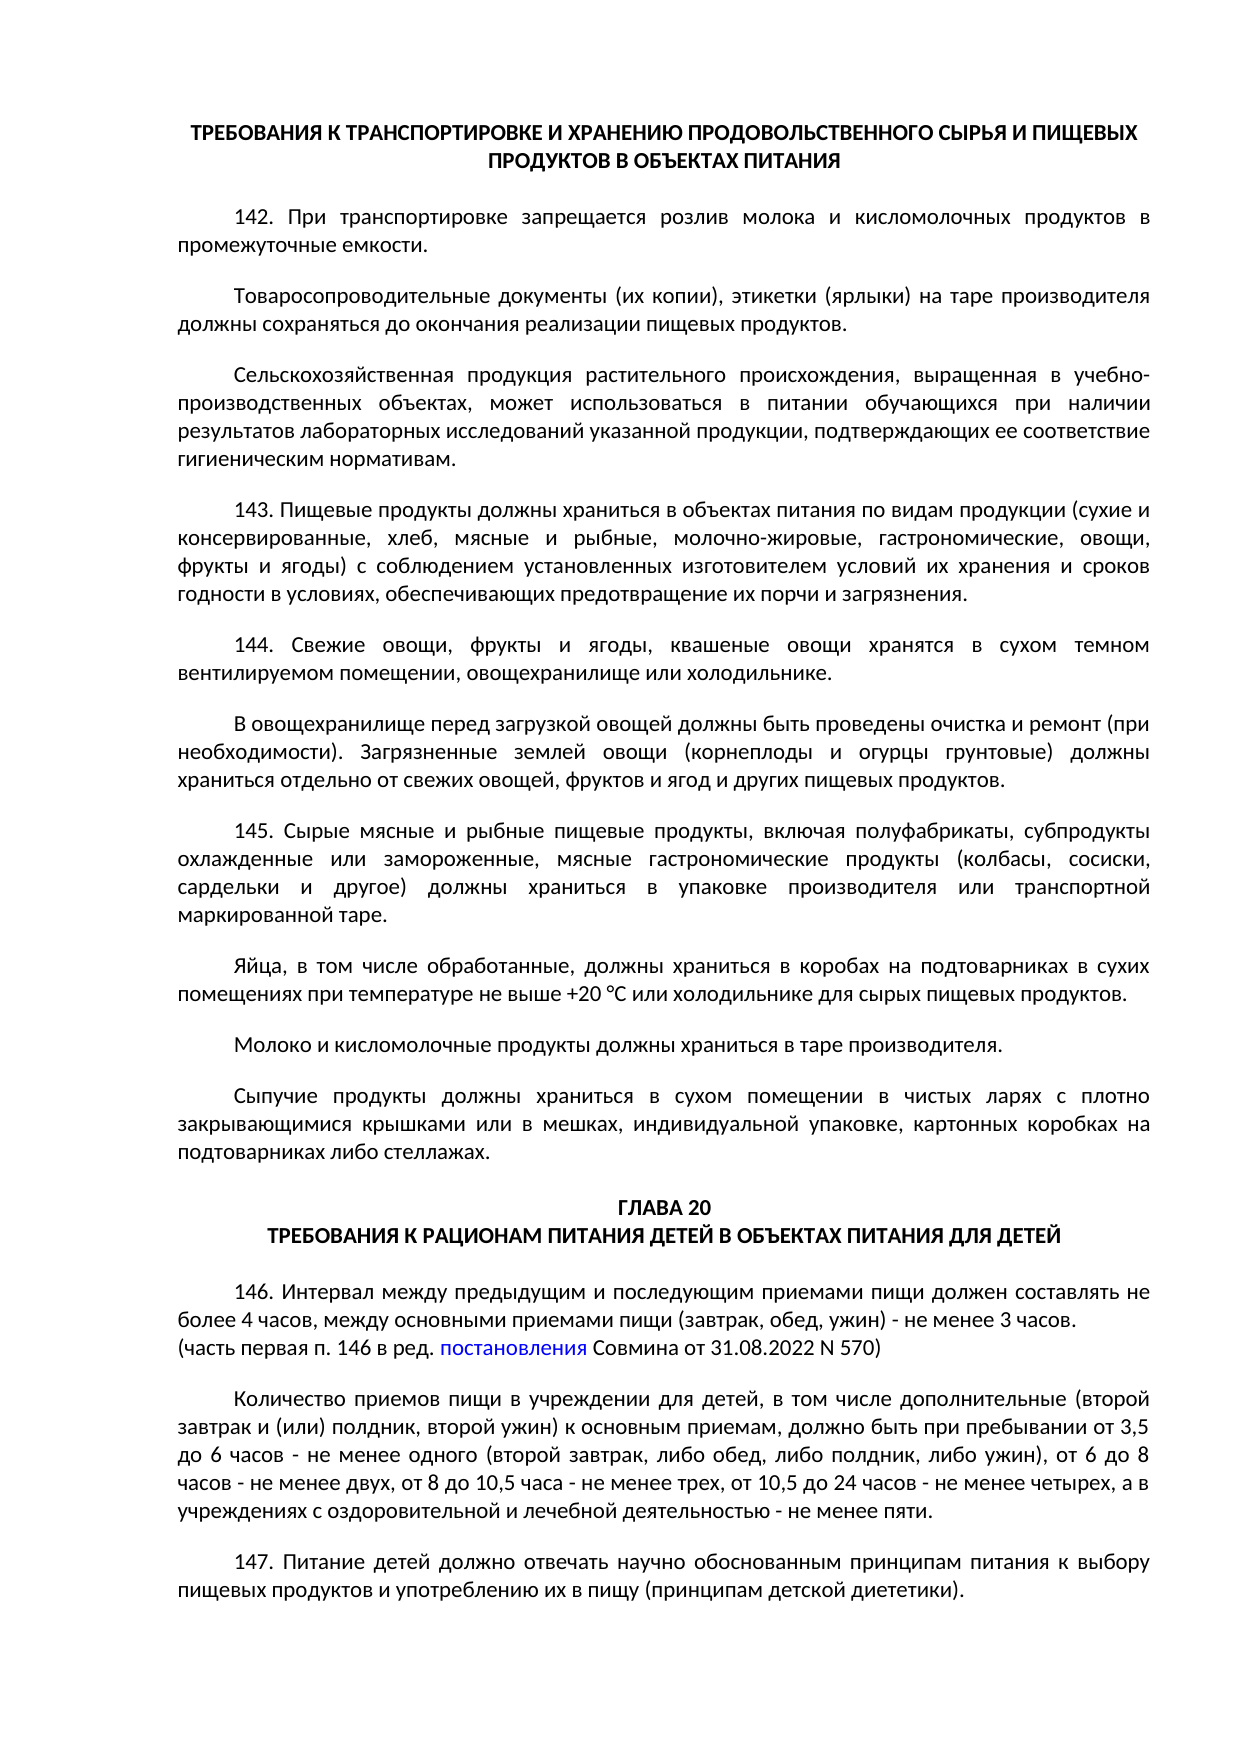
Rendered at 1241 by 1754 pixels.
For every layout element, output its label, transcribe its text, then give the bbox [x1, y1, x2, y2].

text 146. Интервал между предыдущим и последующим приемами пищи должен составлять не более 4 часов, между основными приемами пищи (завтрак, обед, ужин) - не менее 3 часов. [177, 1277, 1152, 1333]
text В овощехранилище перед загрузкой овощей должны быть проведены очистка и ремонт (при необходимости). Загрязненные землей овощи (корнеплоды и огурцы грунтовые) должны храниться отдельно от свежих овощей, фруктов и ягод и других пищевых продуктов. [177, 709, 1152, 793]
text 144. Свежие овощи, фрукты и ягоды, квашеные овощи хранятся в сухом темном вентилируемом помещении, овощехранилище или холодильнике. [177, 630, 1152, 686]
text Сельскохозяйственная продукция растительного происхождения, выращенная в учебно-производственных объектах, может использоваться в питании обучающихся при наличии результатов лабораторных исследований указанной продукции, подтверждающих ее соответствие гигиеническим нормативам. [177, 360, 1152, 472]
text ГЛАВА 20 [177, 1193, 1152, 1221]
text 142. При транспортировке запрещается розлив молока и кисломолочных продуктов в промежуточные емкости. [177, 202, 1152, 258]
text Количество приемов пищи в учреждении для детей, в том числе дополнительные (второй завтрак и (или) полдник, второй ужин) к основным приемам, должно быть при пребывании от 3,5 до 6 часов - не менее одного (второй завтрак, либо обед, либо полдник, либо ужин), от 6 до 8 часов - не менее двух, от 8 до 10,5 часа - не менее трех, от 10,5 до 24 часов - не менее четырех, а в учреждениях с оздоровительной и лечебной деятельностью - не менее пяти. [177, 1384, 1152, 1524]
text Яйца, в том числе обработанные, должны храниться в коробах на подтоварниках в сухих помещениях при температуре не выше +20 °C или холодильнике для сырых пищевых продуктов. [177, 951, 1152, 1007]
text Сыпучие продукты должны храниться в сухом помещении в чистых ларях с плотно закрывающимися крышками или в мешках, индивидуальной упаковке, картонных коробках на подтоварниках либо стеллажах. [177, 1081, 1152, 1165]
text 147. Питание детей должно отвечать научно обоснованным принципам питания к выбору пищевых продуктов и употреблению их в пищу (принципам детской диететики). [177, 1547, 1152, 1603]
text 145. Сырые мясные и рыбные пищевые продукты, включая полуфабрикаты, субпродукты охлажденные или замороженные, мясные гастрономические продукты (колбасы, сосиски, сардельки и другое) должны храниться в упаковке производителя или транспортной маркированной таре. [177, 816, 1152, 928]
text ТРЕБОВАНИЯ К РАЦИОНАМ ПИТАНИЯ ДЕТЕЙ В ОБЪЕКТАХ ПИТАНИЯ ДЛЯ ДЕТЕЙ [177, 1221, 1152, 1249]
text Молоко и кисломолочные продукты должны храниться в таре производителя. [177, 1030, 1152, 1058]
text (часть первая п. 146 в ред. постановления Совмина от 31.08.2022 N 570) [177, 1333, 1152, 1361]
text 143. Пищевые продукты должны храниться в объектах питания по видам продукции (сухие и консервированные, хлеб, мясные и рыбные, молочно-жировые, гастрономические, овощи, фрукты и ягоды) с соблюдением установленных изготовителем условий их хранения и сроков годности в условиях, обеспечивающих предотвращение их порчи и загрязнения. [177, 495, 1152, 607]
text ТРЕБОВАНИЯ К ТРАНСПОРТИРОВКЕ И ХРАНЕНИЮ ПРОДОВОЛЬСТВЕННОГО СЫРЬЯ И ПИЩЕВЫХ ПРОДУКТОВ В ОБЪЕКТАХ ПИТАНИЯ [177, 118, 1152, 174]
text Товаросопроводительные документы (их копии), этикетки (ярлыки) на таре производителя должны сохраняться до окончания реализации пищевых продуктов. [177, 281, 1152, 337]
